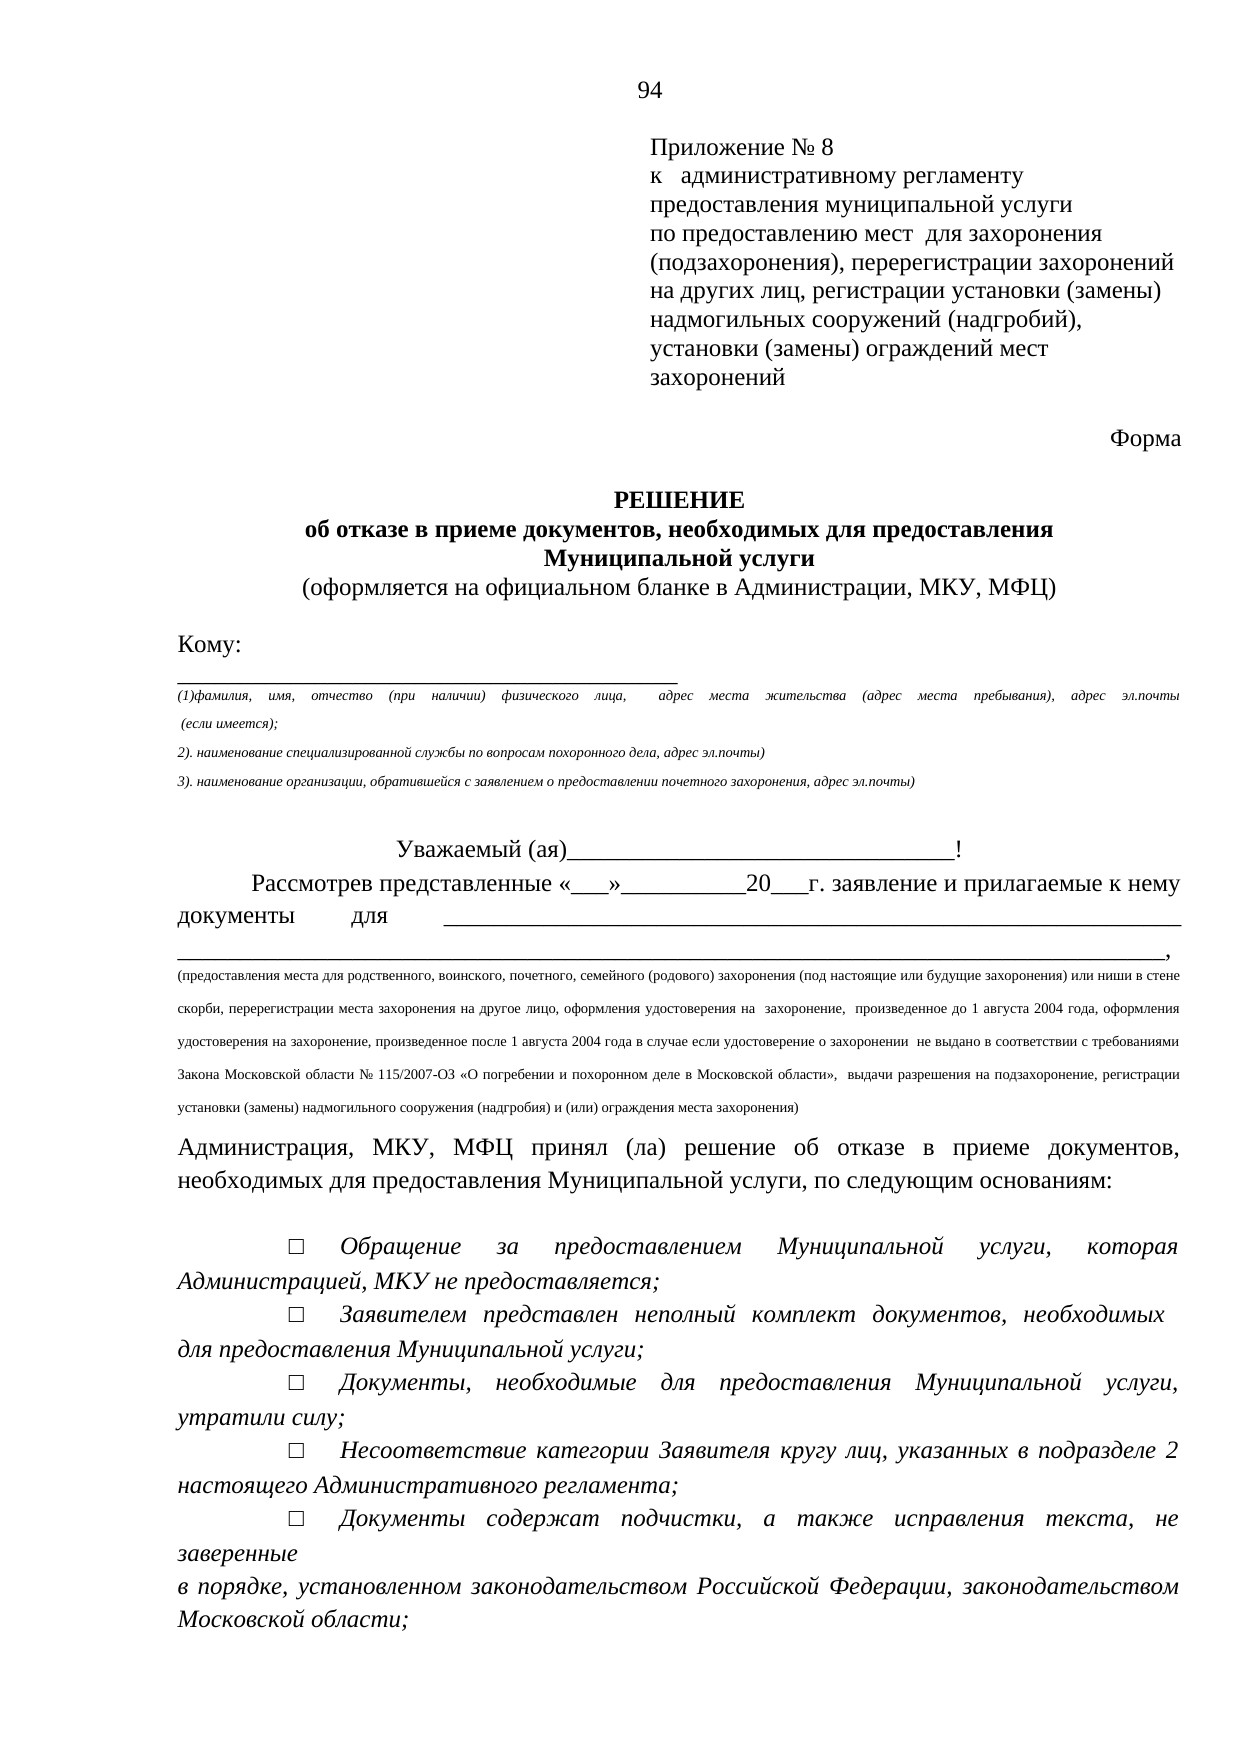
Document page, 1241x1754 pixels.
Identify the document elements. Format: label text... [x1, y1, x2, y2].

text (оформляется на официальном бланке в Администрации, МКУ, МФЦ) [177, 572, 1181, 600]
text предоставления муниципальной услуги по предоставлению мест для захоронения (подзахоронения), перерегистрации захоронений на других лиц, регистрации установки (замены) надмогильных сооружений (надгробий), установки (замены) ограждений мест захоронений [650, 189, 1181, 391]
text Приложение № 8 [650, 132, 1181, 161]
list Документы, необходимые для предоставления Муниципальной услуги, утратили силу; [177, 1367, 1181, 1431]
text к административному регламенту [650, 161, 1181, 189]
text Уважаемый (ая)_______________________________! [177, 834, 1181, 863]
list Документы содержат подчистки, а также исправления текста, не заверенные в порядке, установленном законодательством Российской Федерации, законодательством Московской области; [177, 1503, 1181, 1633]
list Обращение за предоставлением Муниципальной услуги, которая Администрацией, МКУ не предоставляется; [177, 1231, 1181, 1295]
text Кому: [177, 629, 1181, 658]
text РЕШЕНИЕ [177, 485, 1181, 514]
text Рассмотрев представленные «___»__________20___г. заявление и прилагаемые к нему документы для ___________________________________________________________ _______________________________________________________________________________, (предоставления места для родственного, воинского, почетного, семейного (родового) захоронения (под настоящие или будущие захоронения) или ниши в стене скорби, перерегистрации места захоронения на другое лицо, оформления удостоверения на захоронение, произведенное до 1 августа 2004 года, оформления удостоверения на захоронение, произведенное после 1 августа 2004 года в случае если удостоверение о захоронении не выдано в соответствии с требованиями Закона Московской области № 115/2007-ОЗ «О погребении и похоронном деле в Московской области», выдачи разрешения на подзахоронение, регистрации установки (замены) надмогильного сооружения (надгробия) и (или) ограждения места захоронения) [177, 868, 1181, 1127]
text 2). наименование специализированной службы по вопросам похоронного дела, адрес эл.почты) [177, 744, 1181, 773]
text ________________________________________ [177, 658, 1181, 687]
list Несоответствие категории Заявителя кругу лиц, указанных в подразделе 2 настоящего Административного регламента; [177, 1435, 1181, 1499]
text об отказе в приеме документов, необходимых для предоставления [177, 514, 1181, 543]
text (1)фамилия, имя, отчество (при наличии) физического лица, адрес места жительства (адрес места пребывания), адрес эл.почты (если имеется); [177, 687, 1181, 744]
list Заявителем представлен неполный комплект документов, необходимых для предоставления Муниципальной услуги; [177, 1299, 1181, 1363]
text Муниципальной услуги [177, 543, 1181, 572]
text Администрация, МКУ, МФЦ принял (ла) решение об отказе в приеме документов, необходимых для предоставления Муниципальной услуги, по следующим основаниям: [177, 1132, 1181, 1193]
text 3). наименование организации, обратившейся с заявлением о предоставлении почетного захоронения, адрес эл.почты) [177, 773, 1181, 802]
text Форма [177, 423, 1181, 452]
